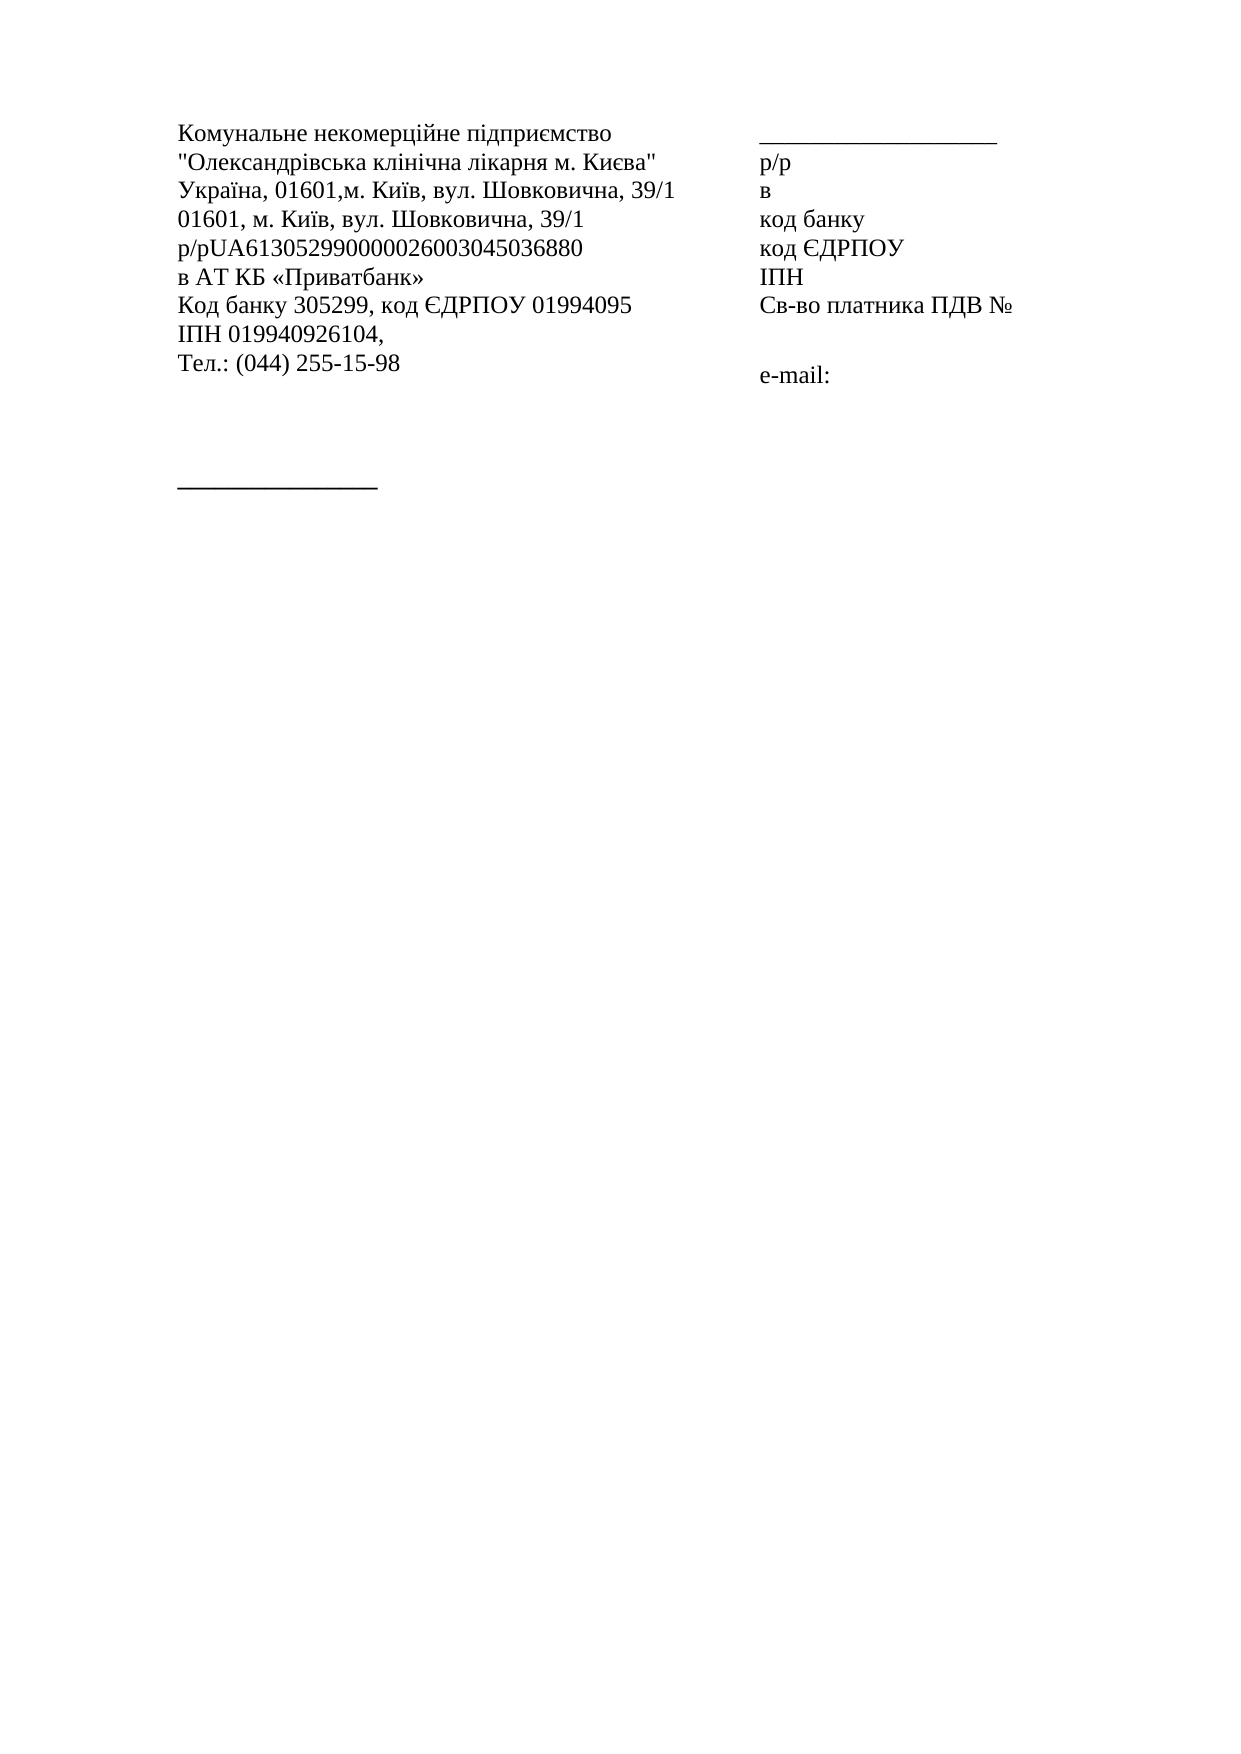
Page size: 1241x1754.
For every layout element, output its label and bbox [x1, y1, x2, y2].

table_header [166, 118, 748, 591]
table_header [748, 118, 1240, 591]
